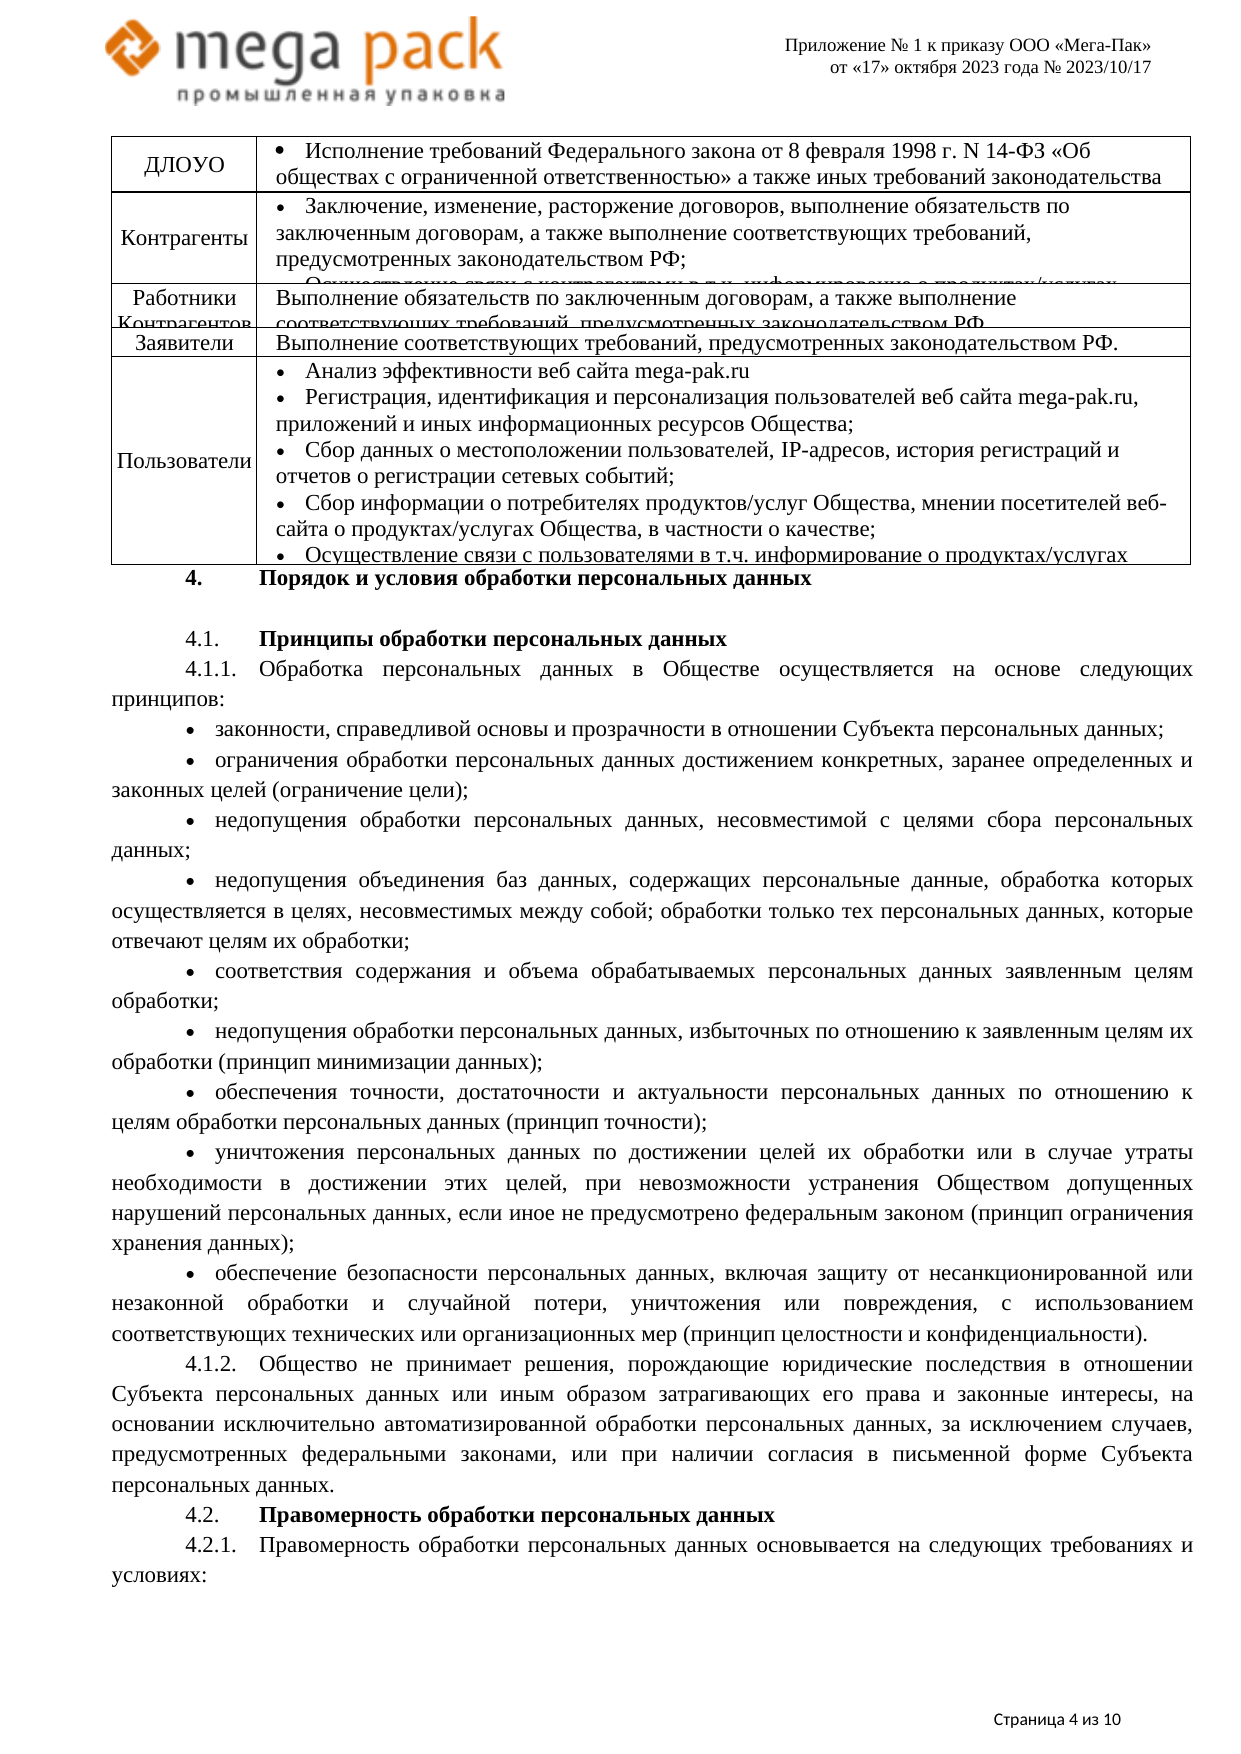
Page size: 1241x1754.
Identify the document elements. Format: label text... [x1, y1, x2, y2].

table_cell Пользователи [112, 357, 256, 563]
table_cell ДЛОУО [112, 137, 256, 191]
list Общество не принимает решения, порождающие юридические последствия в отношении Субъекта персональных данных или иным образом затрагивающих его права и законные интересы, на основании исключительно автоматизированной обработки персональных данных, за исключением случаев, предусмотренных федеральными законами, или при наличии согласия в письменной форме Субъекта персональных данных. [111, 1350, 1195, 1497]
subtitle Порядок и условия обработки персональных данных [111, 564, 1195, 591]
subtitle Правомерность обработки персональных данных [111, 1501, 1195, 1527]
table_cell Исполнение требований Федерального закона от 8 февраля 1998 г. N 14-ФЗ «Об обществах с ограниченной ответственностью» а также иных требований законодательства РФ. [257, 137, 1190, 191]
subtitle Принципы обработки персональных данных [111, 625, 1195, 651]
list Обработка персональных данных в Обществе осуществляется на основе следующих принципов: [111, 655, 1195, 712]
list обеспечение безопасности персональных данных, включая защиту от несанкционированной или незаконной обработки и случайной потери, уничтожения или повреждения, с использованием соответствующих технических или организационных мер (принцип целостности и конфиденциальности). [111, 1259, 1195, 1346]
table_cell Выполнение обязательств по заключенным договорам, а также выполнение соответствующих требований, предусмотренных законодательством РФ. [257, 284, 1190, 327]
list недопущения обработки персональных данных, избыточных по отношению к заявленным целям их обработки (принцип минимизации данных); [111, 1018, 1195, 1074]
table_cell Контрагенты [112, 193, 256, 283]
table_cell Анализ эффективности веб сайта mega-pak.ru Регистрация, идентификация и персонализация пользователей веб сайта mega-pak.ru, приложений и иных информационных ресурсов Общества; Сбор данных о местоположении пользователей, IР-адресов, история регистраций и отчетов о регистрации сетевых событий; Сбор информации о потребителях продуктов/услуг Общества, мнении посетителей веб-сайта о продуктах/услугах Общества, в частности о качестве; Осуществление связи с пользователями в т.ч. информирование о продуктах/услугах Общества и мероприятиях. [257, 357, 1190, 563]
list недопущения объединения баз данных, содержащих персональные данные, обработка которых осуществляется в целях, несовместимых между собой; обработки только тех персональных данных, которые отвечают целям их обработки; [111, 867, 1195, 953]
table_cell Заявители [112, 328, 256, 356]
table_cell Заключение, изменение, расторжение договоров, выполнение обязательств по заключенным договорам, а также выполнение соответствующих требований, предусмотренных законодательством РФ; Осуществление связи с контрагентами в т.ч. информирование о продуктах/услугах Общества и мероприятиях. [257, 193, 1190, 283]
table_cell Работники Контрагентов [112, 284, 256, 327]
list недопущения обработки персональных данных, несовместимой с целями сбора персональных данных; [111, 806, 1195, 863]
table_cell Выполнение соответствующих требований, предусмотренных законодательством РФ. [257, 328, 1190, 356]
picture [105, 16, 505, 106]
list уничтожения персональных данных по достижении целей их обработки или в случае утраты необходимости в достижении этих целей, при невозможности устранения Обществом допущенных нарушений персональных данных, если иное не предусмотрено федеральным законом (принцип ограничения хранения данных); [111, 1138, 1195, 1255]
list соответствия содержания и объема обрабатываемых персональных данных заявленным целям обработки; [111, 957, 1195, 1014]
list Правомерность обработки персональных данных основывается на следующих требованиях и условиях: [111, 1531, 1195, 1588]
list обеспечения точности, достаточности и актуальности персональных данных по отношению к целям обработки персональных данных (принцип точности); [111, 1078, 1195, 1134]
list законности, справедливой основы и прозрачности в отношении Субъекта персональных данных; [111, 716, 1195, 742]
list ограничения обработки персональных данных достижением конкретных, заранее определенных и законных целей (ограничение цели); [111, 746, 1195, 802]
